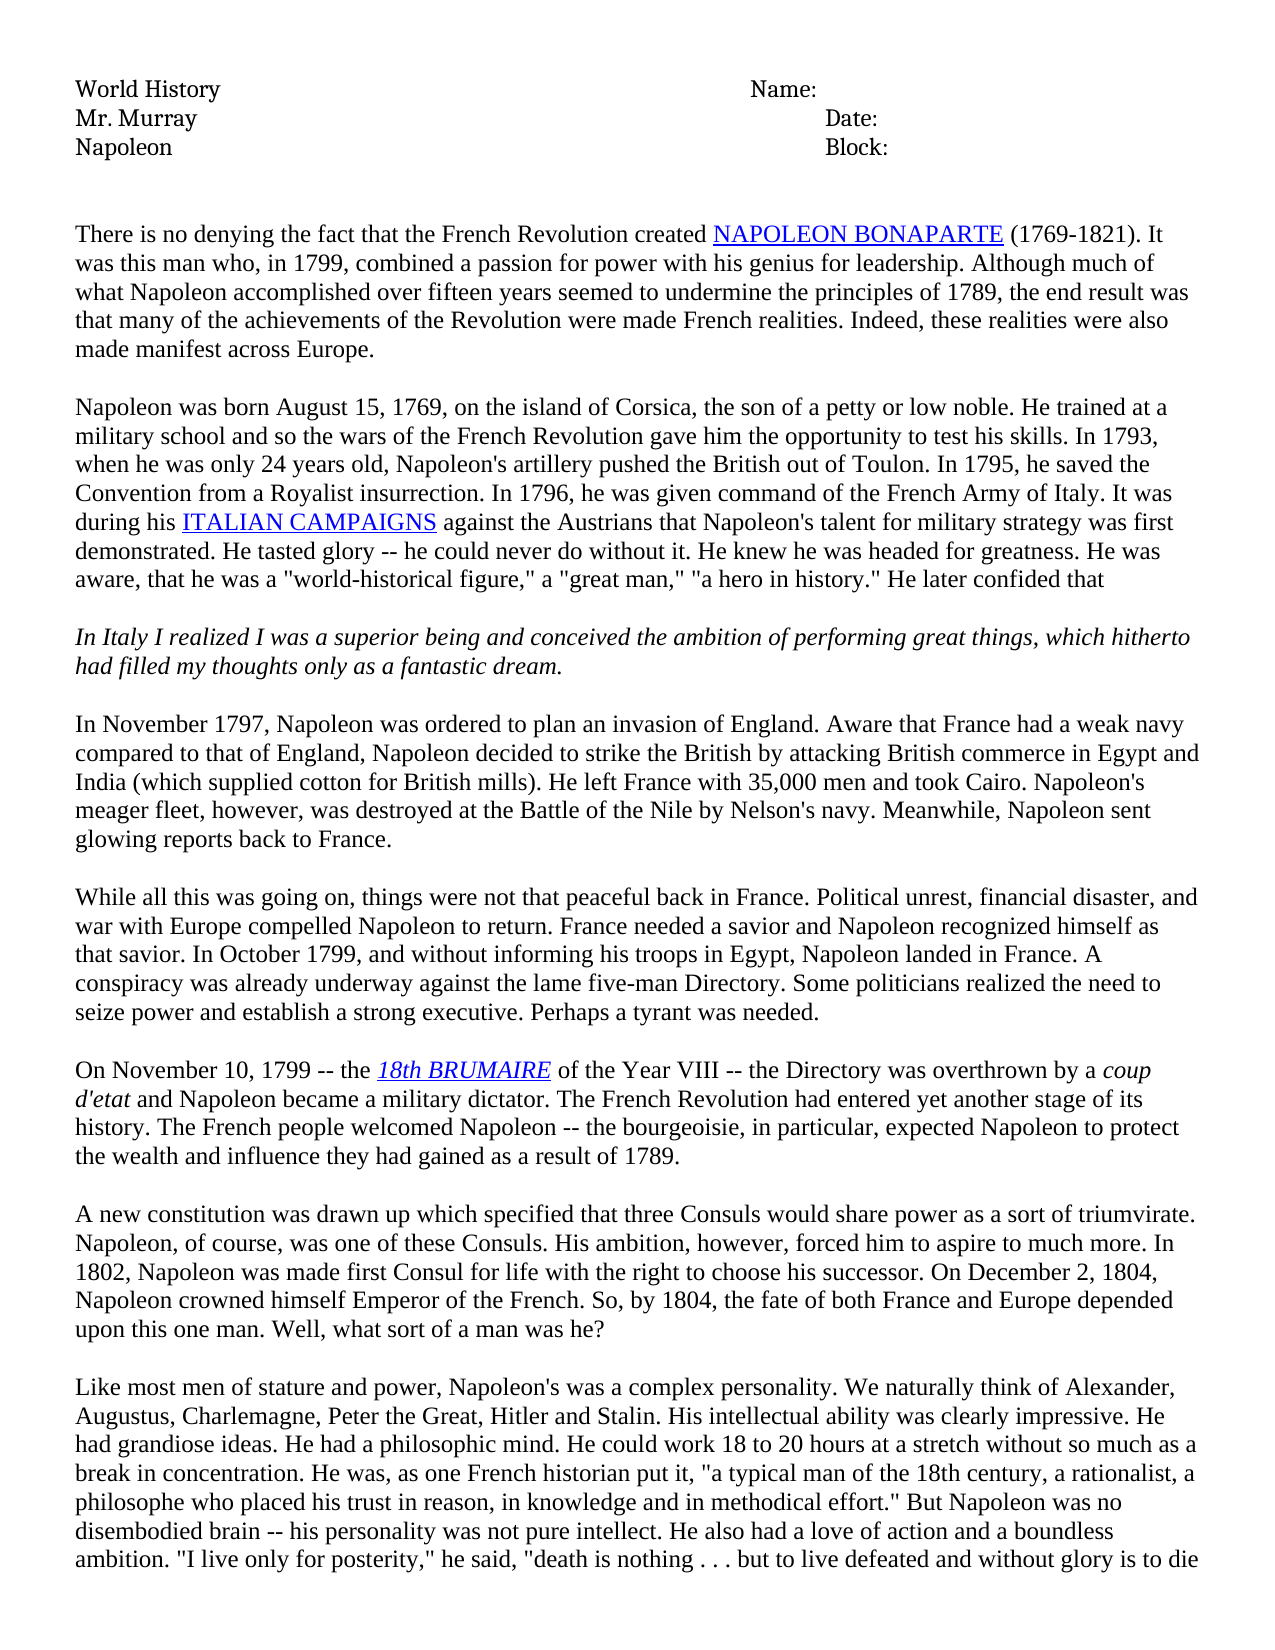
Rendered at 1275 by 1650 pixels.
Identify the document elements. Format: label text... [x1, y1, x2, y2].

text In Italy I realized I was a superior being and conceived the ambition of performing great things, which hitherto had filled my thoughts only as a fantastic dream. [75, 622, 1200, 680]
text While all this was going on, things were not that peaceful back in France. Political unrest, financial disaster, and war with Europe compelled Napoleon to return. France needed a savior and Napoleon recognized himself as that savior. In October 1799, and without informing his troops in Egypt, Napoleon landed in France. A conspiracy was already underway against the lame five-man Directory. Some politicians realized the need to seize power and establish a strong executive. Perhaps a tyrant was needed. [75, 882, 1200, 1026]
text On November 10, 1799 -- the 18th BRUMAIRE of the Year VIII -- the Directory was overthrown by a coup d'etat and Napoleon became a military dictator. The French Revolution had entered yet another stage of its history. The French people welcomed Napoleon -- the bourgeoisie, in particular, expected Napoleon to protect the wealth and influence they had gained as a result of 1789. [75, 1055, 1200, 1170]
text Napoleon was born August 15, 1769, on the island of Corsica, the son of a petty or low noble. He trained at a military school and so the wars of the French Revolution gave him the opportunity to test his skills. In 1793, when he was only 24 years old, Napoleon's artillery pushed the British out of Toulon. In 1795, he saved the Convention from a Royalist insurrection. In 1796, he was given command of the French Army of Italy. It was during his ITALIAN CAMPAIGNS against the Austrians that Napoleon's talent for military strategy was first demonstrated. He tasted glory -- he could never do without it. He knew he was headed for greatness. He was aware, that he was a "world-historical figure," a "great man," "a hero in history." He later confided that [75, 392, 1200, 593]
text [75, 1372, 1200, 1573]
text A new constitution was drawn up which specified that three Consuls would share power as a sort of triumvirate. Napoleon, of course, was one of these Consuls. His ambition, however, forced him to aspire to much more. In 1802, Napoleon was made first Consul for life with the right to choose his successor. On December 2, 1804, Napoleon crowned himself Emperor of the French. So, by 1804, the fate of both France and Europe depended upon this one man. Well, what sort of a man was he? [75, 1199, 1200, 1343]
text Napoleon Block: [75, 132, 1200, 161]
text Mr. Murray Date: [75, 104, 1200, 132]
text World History Name: [75, 75, 1200, 104]
text In November 1797, Napoleon was ordered to plan an invasion of England. Aware that France had a weak navy compared to that of England, Napoleon decided to strike the British by attacking British commerce in Egypt and India (which supplied cotton for British mills). He left France with 35,000 men and took Cairo. Napoleon's meager fleet, however, was destroyed at the Battle of the Nile by Nelson's navy. Meanwhile, Napoleon sent glowing reports back to France. [75, 709, 1200, 853]
text There is no denying the fact that the French Revolution created NAPOLEON BONAPARTE (1769-1821). It was this man who, in 1799, combined a passion for power with his genius for leadership. Although much of what Napoleon accomplished over fifteen years seemed to undermine the principles of 1789, the end result was that many of the achievements of the Revolution were made French realities. Indeed, these realities were also made manifest across Europe. [75, 219, 1200, 363]
